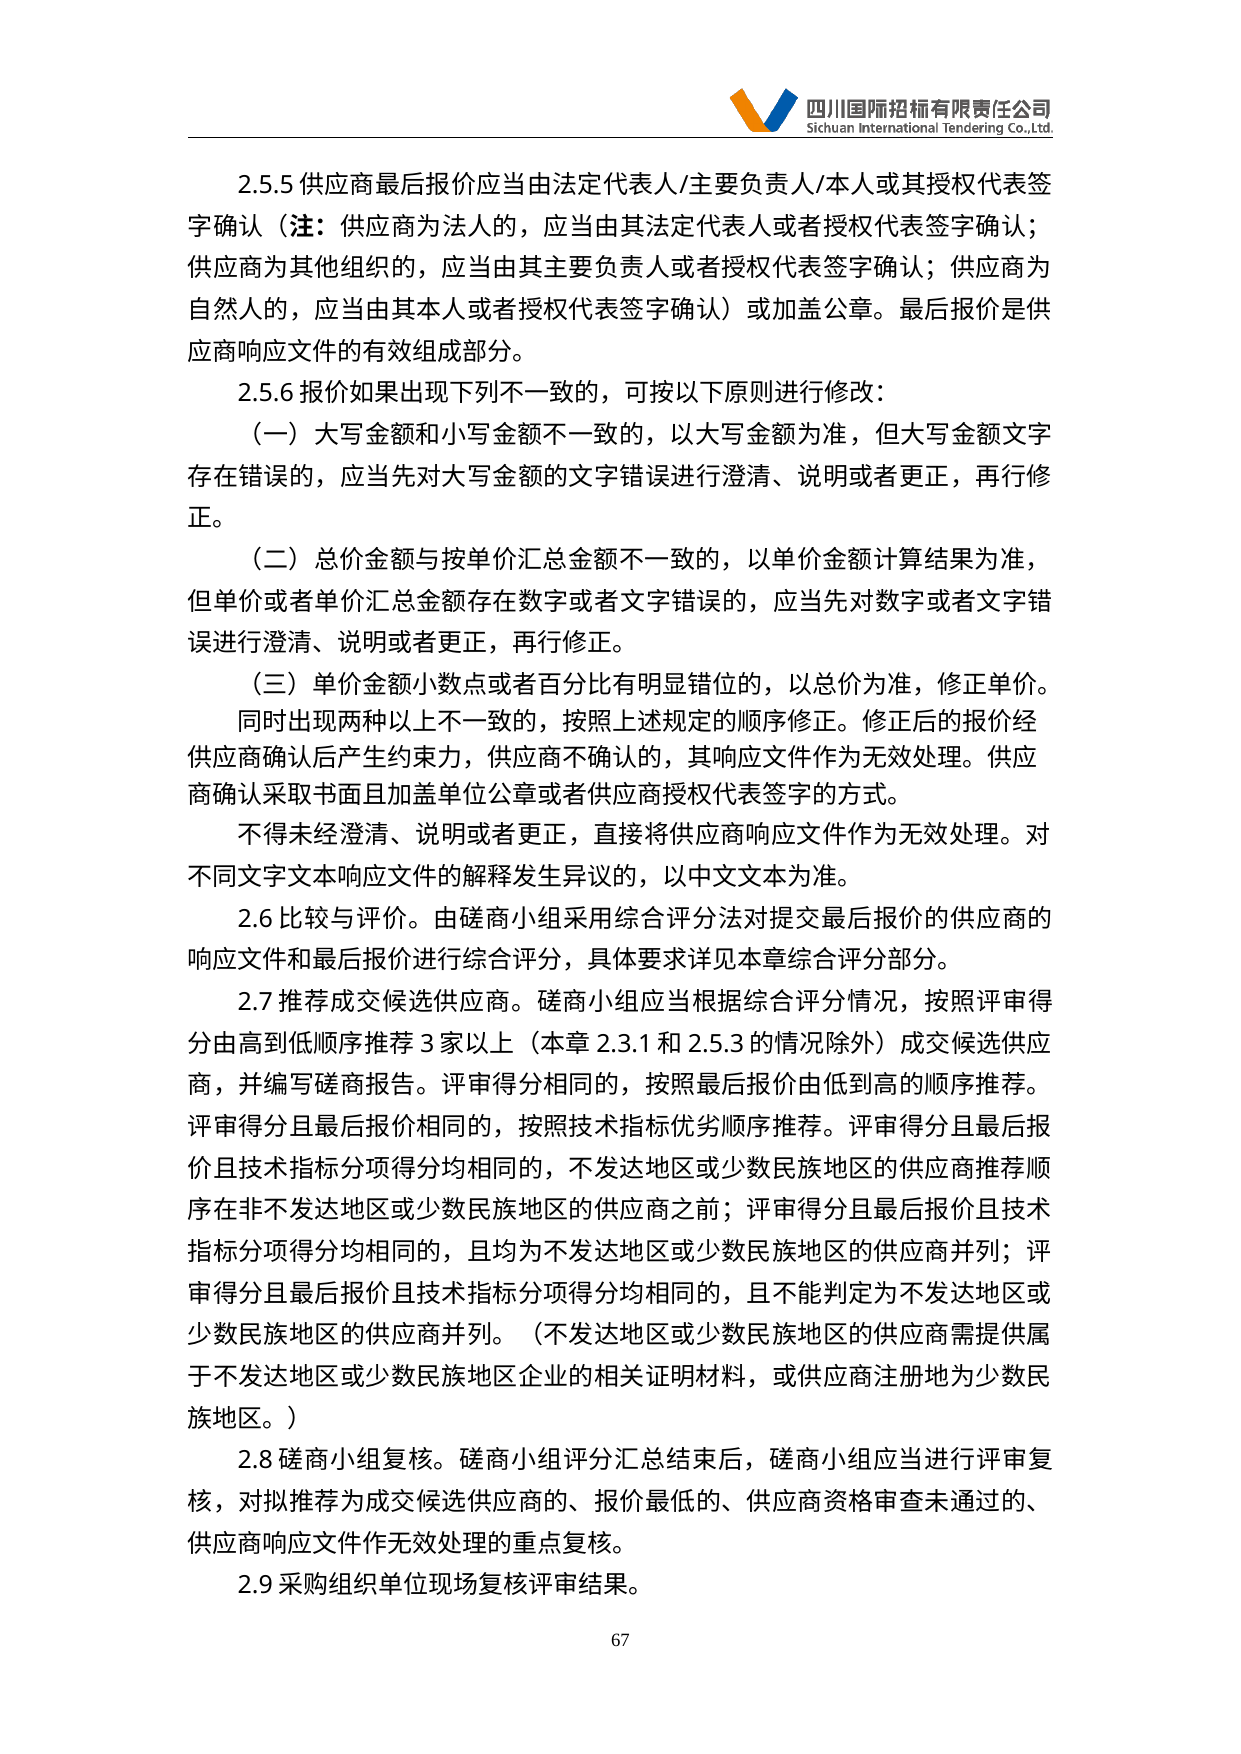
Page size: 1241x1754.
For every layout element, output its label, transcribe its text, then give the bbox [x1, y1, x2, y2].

picture [729, 88, 1053, 135]
text 2.5.5供应商最后报价应当由法定代表人/主要负责人/本人或其授权代表签字确认（注：供应商为法人的，应当由其法定代表人或者授权代表签字确认；供应商为其他组织的，应当由其主要负责人或者授权代表签字确认；供应商为自然人的，应当由其本人或者授权代表签字确认）或加盖公章。最后报价是供应商响应文件的有效组成部分。 [187, 160, 1053, 368]
text 2.7推荐成交候选供应商。磋商小组应当根据综合评分情况，按照评审得分由高到低顺序推荐3家以上（本章2.3.1和2.5.3的情况除外）成交候选供应商，并编写磋商报告。评审得分相同的，按照最后报价由低到高的顺序推荐。评审得分且最后报价相同的，按照技术指标优劣顺序推荐。评审得分且最后报价且技术指标分项得分均相同的，不发达地区或少数民族地区的供应商推荐顺序在非不发达地区或少数民族地区的供应商之前；评审得分且最后报价且技术指标分项得分均相同的，且均为不发达地区或少数民族地区的供应商并列；评审得分且最后报价且技术指标分项得分均相同的，且不能判定为不发达地区或少数民族地区的供应商并列。（不发达地区或少数民族地区的供应商需提供属于不发达地区或少数民族地区企业的相关证明材料，或供应商注册地为少数民族地区。） [187, 977, 1053, 1435]
text （一）大写金额和小写金额不一致的，以大写金额为准，但大写金额文字存在错误的，应当先对大写金额的文字错误进行澄清、说明或者更正，再行修正。 [187, 410, 1053, 535]
text （三）单价金额小数点或者百分比有明显错位的，以总价为准，修正单价。 [187, 660, 1053, 702]
text 同时出现两种以上不一致的，按照上述规定的顺序修正。修正后的报价经供应商确认后产生约束力，供应商不确认的，其响应文件作为无效处理。供应商确认采取书面且加盖单位公章或者供应商授权代表签字的方式。 [187, 702, 1053, 810]
text 2.9采购组织单位现场复核评审结果。 [187, 1560, 1053, 1602]
text 2.8磋商小组复核。磋商小组评分汇总结束后，磋商小组应当进行评审复核，对拟推荐为成交候选供应商的、报价最低的、供应商资格审查未通过的、供应商响应文件作无效处理的重点复核。 [187, 1435, 1053, 1560]
text 不得未经澄清、说明或者更正，直接将供应商响应文件作为无效处理。对不同文字文本响应文件的解释发生异议的，以中文文本为准。 [187, 810, 1053, 894]
text 2.6比较与评价。由磋商小组采用综合评分法对提交最后报价的供应商的响应文件和最后报价进行综合评分，具体要求详见本章综合评分部分。 [187, 894, 1053, 977]
text 2.5.6报价如果出现下列不一致的，可按以下原则进行修改： [187, 368, 1053, 410]
text （二）总价金额与按单价汇总金额不一致的，以单价金额计算结果为准，但单价或者单价汇总金额存在数字或者文字错误的，应当先对数字或者文字错误进行澄清、说明或者更正，再行修正。 [187, 535, 1053, 660]
